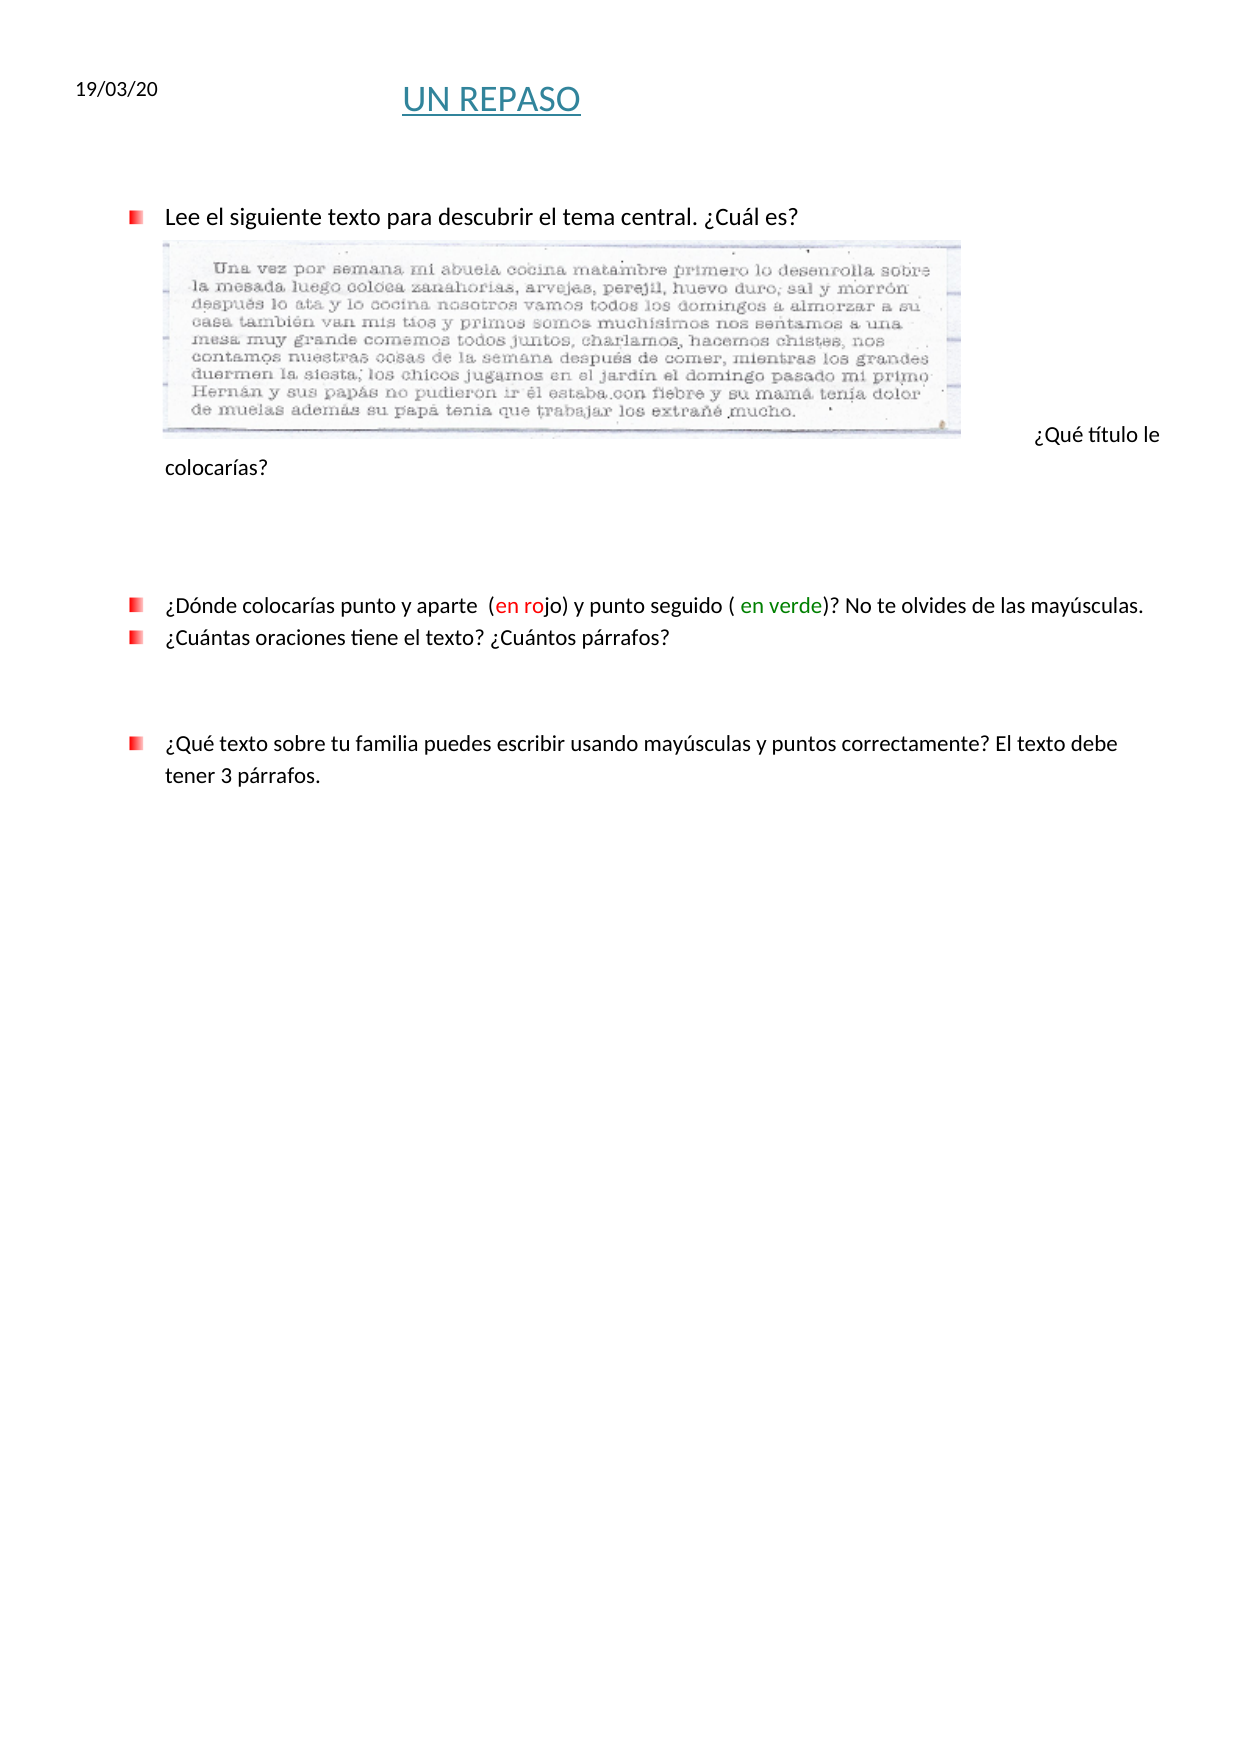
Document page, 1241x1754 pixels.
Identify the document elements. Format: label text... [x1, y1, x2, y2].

picture [162, 240, 961, 439]
list ¿Qué título le colocarías? [127, 421, 1165, 481]
picture [128, 629, 145, 646]
picture [128, 209, 145, 226]
text 19/03/20 UN REPASO [75, 75, 1165, 121]
list ¿Dónde colocarías punto y aparte (en rojo) y punto seguido ( en verde)? No te olvides de las mayúsculas. [127, 591, 1165, 619]
list ¿Qué texto sobre tu familia puedes escribir usando mayúsculas y puntos correctamente? El texto debe tener 3 párrafos. [127, 729, 1165, 789]
list Lee el siguiente texto para descubrir el tema central. ¿Cuál es? [127, 201, 1165, 232]
picture [128, 596, 145, 614]
list ¿Cuántas oraciones tiene el texto? ¿Cuántos párrafos? [127, 623, 1165, 651]
picture [128, 735, 145, 752]
